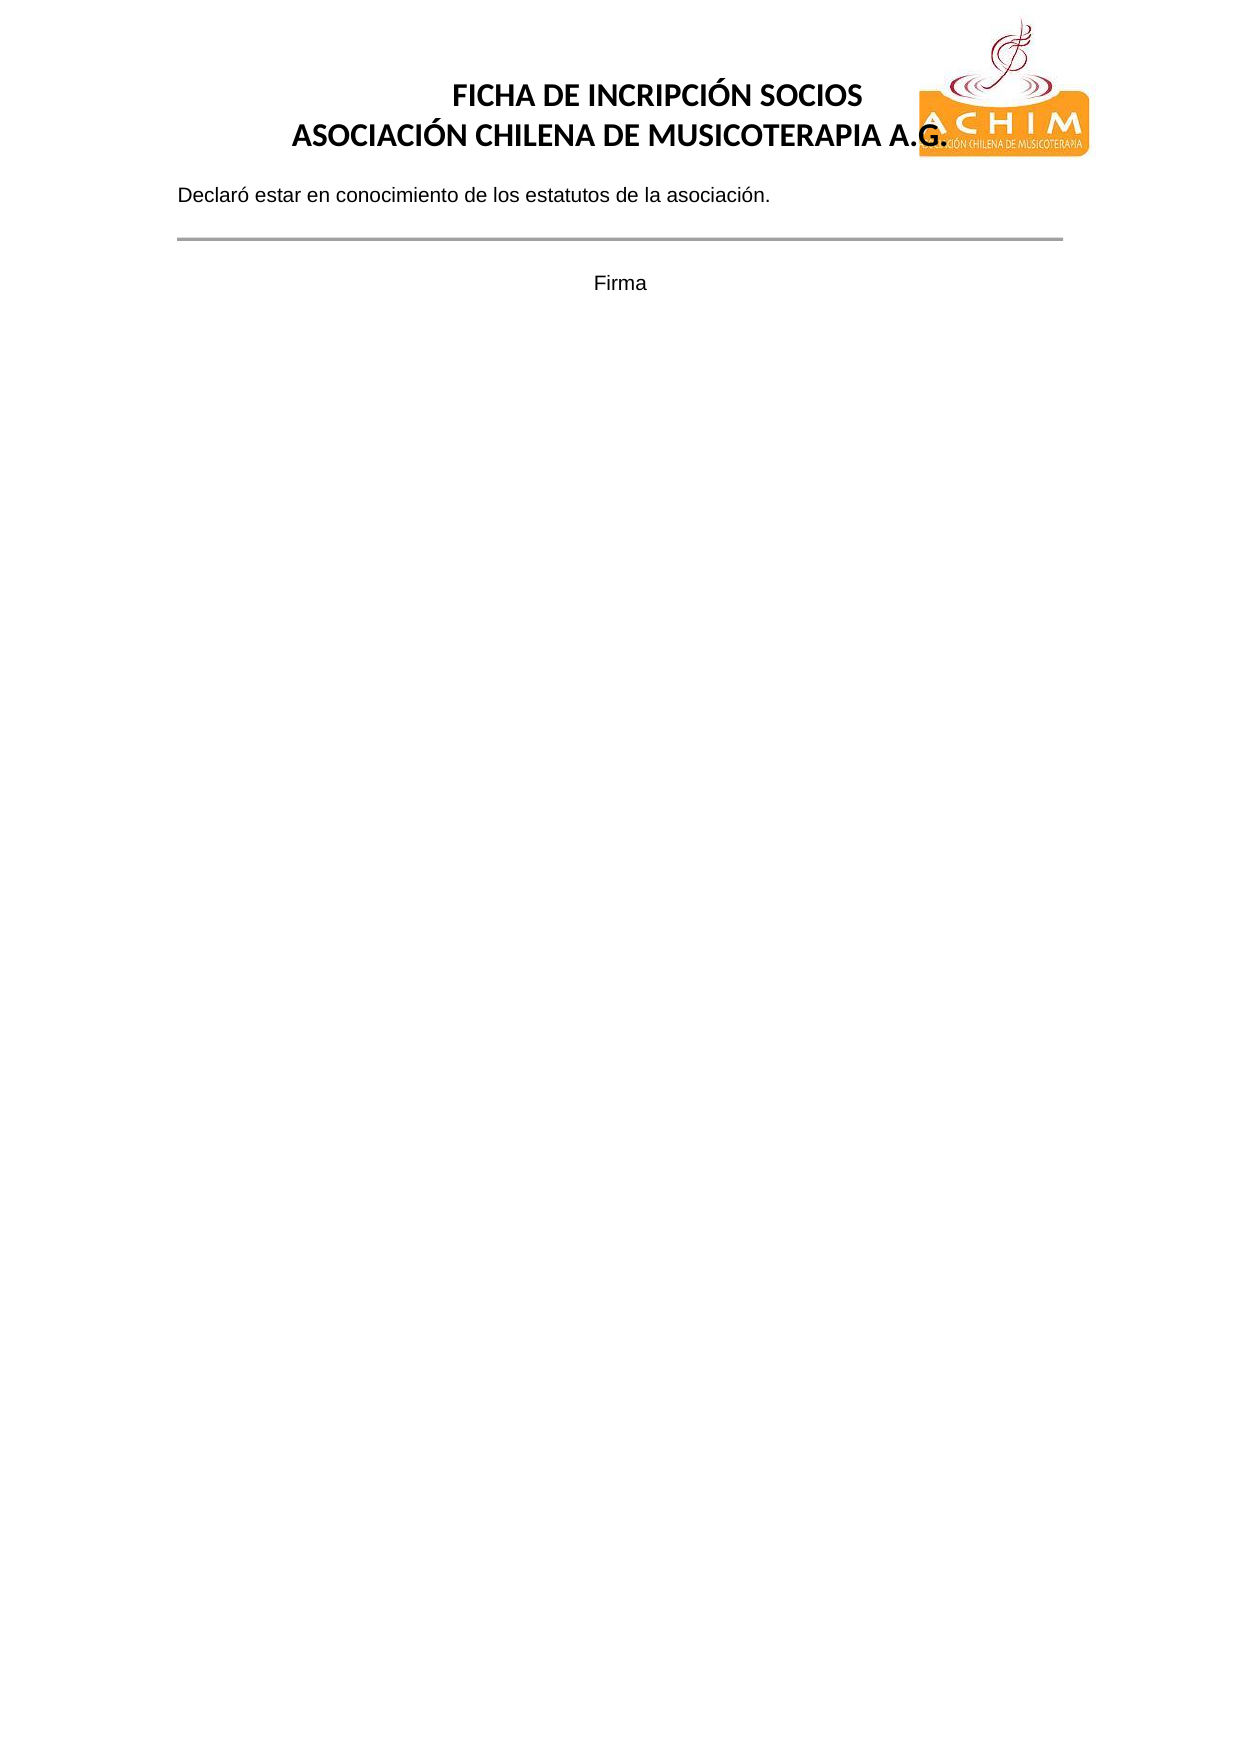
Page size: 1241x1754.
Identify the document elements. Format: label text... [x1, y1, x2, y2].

text Firma [177, 271, 1063, 295]
picture [919, 0, 1129, 177]
text Declaró estar en conocimiento de los estatutos de la asociación. [177, 183, 1063, 207]
